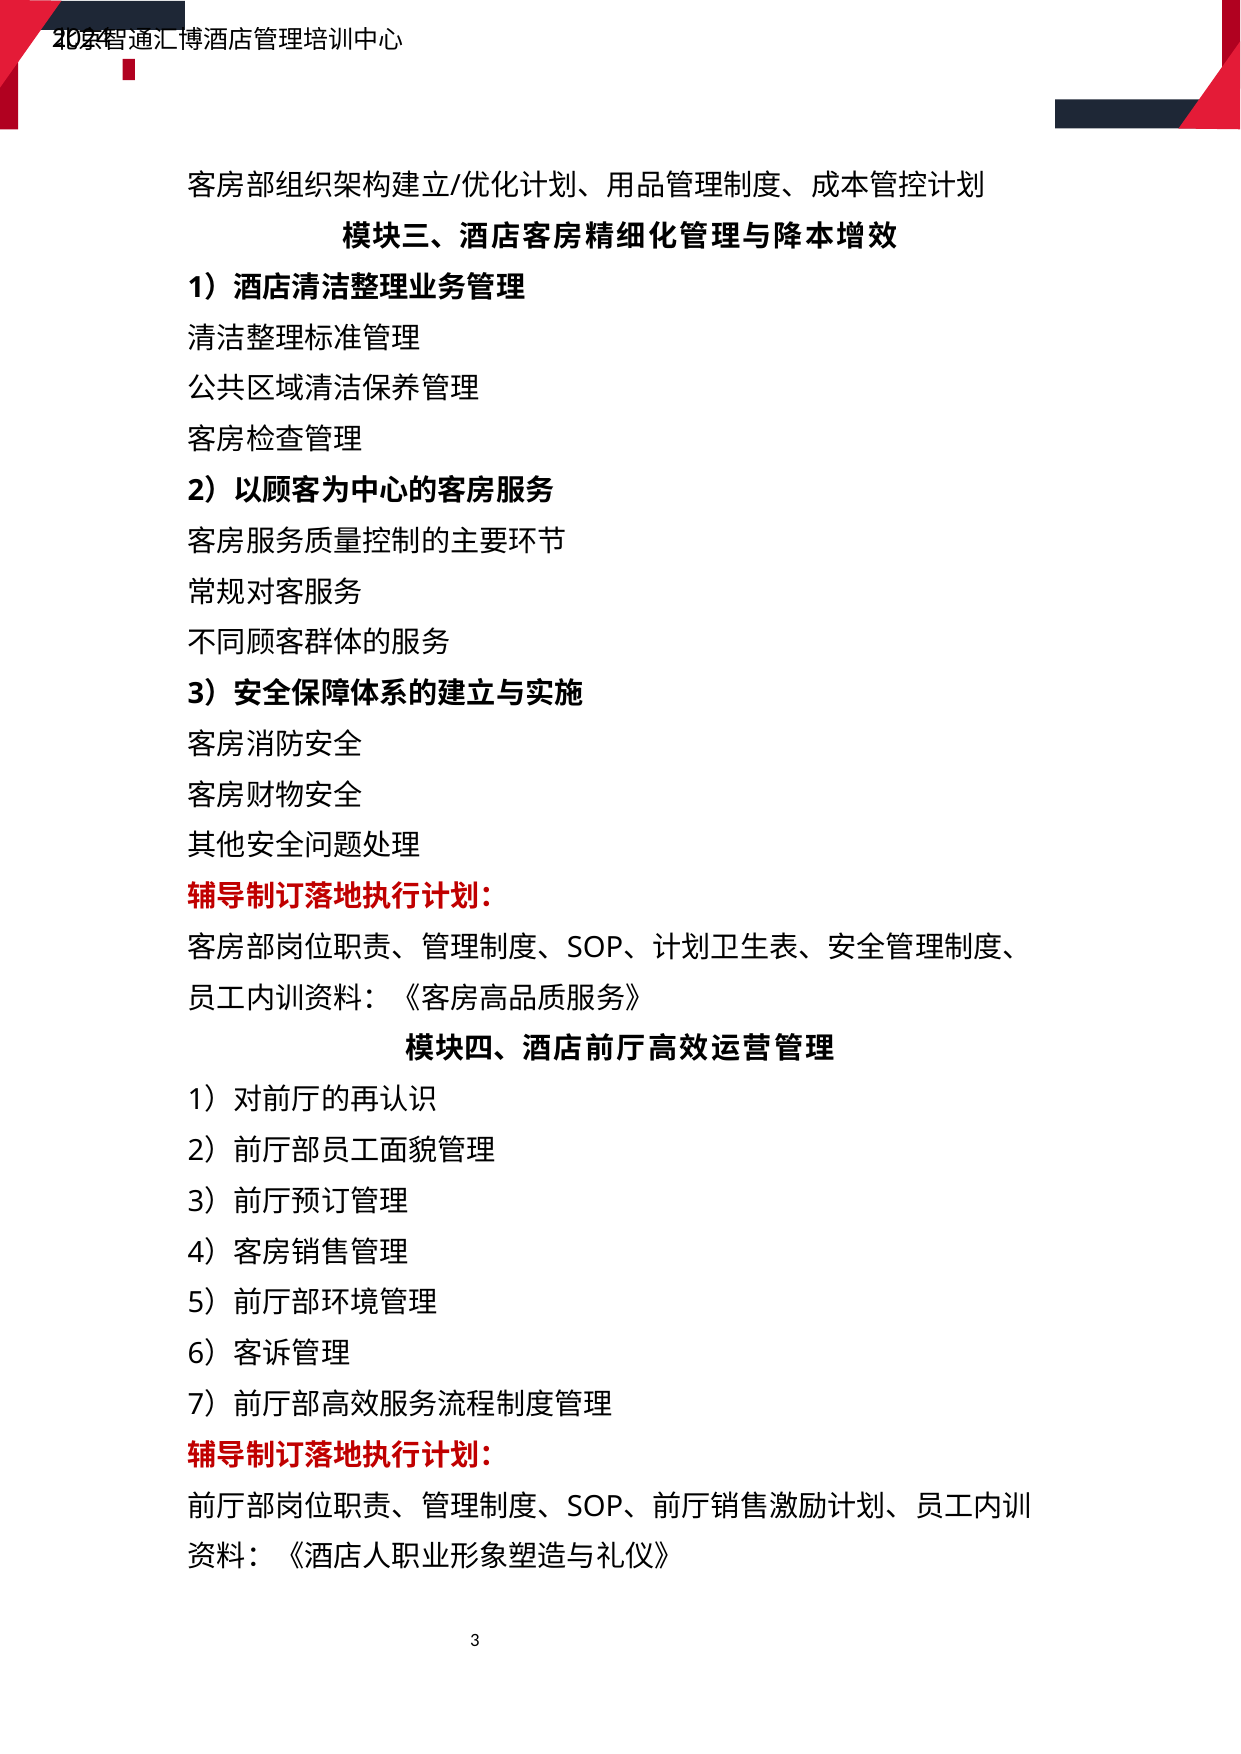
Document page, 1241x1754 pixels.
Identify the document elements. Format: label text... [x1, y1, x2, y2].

text 常规对客服务 [187, 568, 1053, 610]
text 客房检查管理 [187, 416, 1053, 458]
text 客房消防安全 [187, 720, 1053, 763]
text 客房部组织架构建立/优化计划、用品管理制度、成本管控计划 [187, 162, 1053, 204]
text 2）前厅部员工面貌管理 [187, 1126, 1053, 1169]
text 模块三、酒店客房精细化管理与降本增效 [187, 213, 1053, 255]
text 1）酒店清洁整理业务管理 [187, 263, 1053, 306]
text 模块四、酒店前厅高效运营管理 [187, 1025, 1053, 1067]
text 4）客房销售管理 [187, 1228, 1053, 1271]
text 辅导制订落地执行计划： [187, 1431, 1053, 1474]
text 6）客诉管理 [187, 1330, 1053, 1372]
text 2）以顾客为中心的客房服务 [187, 467, 1053, 509]
text 其他安全问题处理 [187, 822, 1053, 864]
text 辅导制订落地执行计划： [187, 873, 1053, 915]
text 不同顾客群体的服务 [187, 619, 1053, 661]
text 3）安全保障体系的建立与实施 [187, 669, 1053, 712]
text 客房财物安全 [187, 771, 1053, 813]
text 1）对前厅的再认识 [187, 1076, 1053, 1118]
text 3）前厅预订管理 [187, 1177, 1053, 1220]
text 前厅部岗位职责、管理制度、SOP、前厅销售激励计划、员工内训资料：《酒店人职业形象塑造与礼仪》 [187, 1482, 1053, 1575]
text 客房服务质量控制的主要环节 [187, 517, 1053, 560]
text 5）前厅部环境管理 [187, 1279, 1053, 1321]
text 公共区域清洁保养管理 [187, 365, 1053, 407]
text 7）前厅部高效服务流程制度管理 [187, 1381, 1053, 1423]
text 清洁整理标准管理 [187, 314, 1053, 357]
text 客房部岗位职责、管理制度、SOP、计划卫生表、安全管理制度、员工内训资料：《客房高品质服务》 [187, 923, 1053, 1016]
